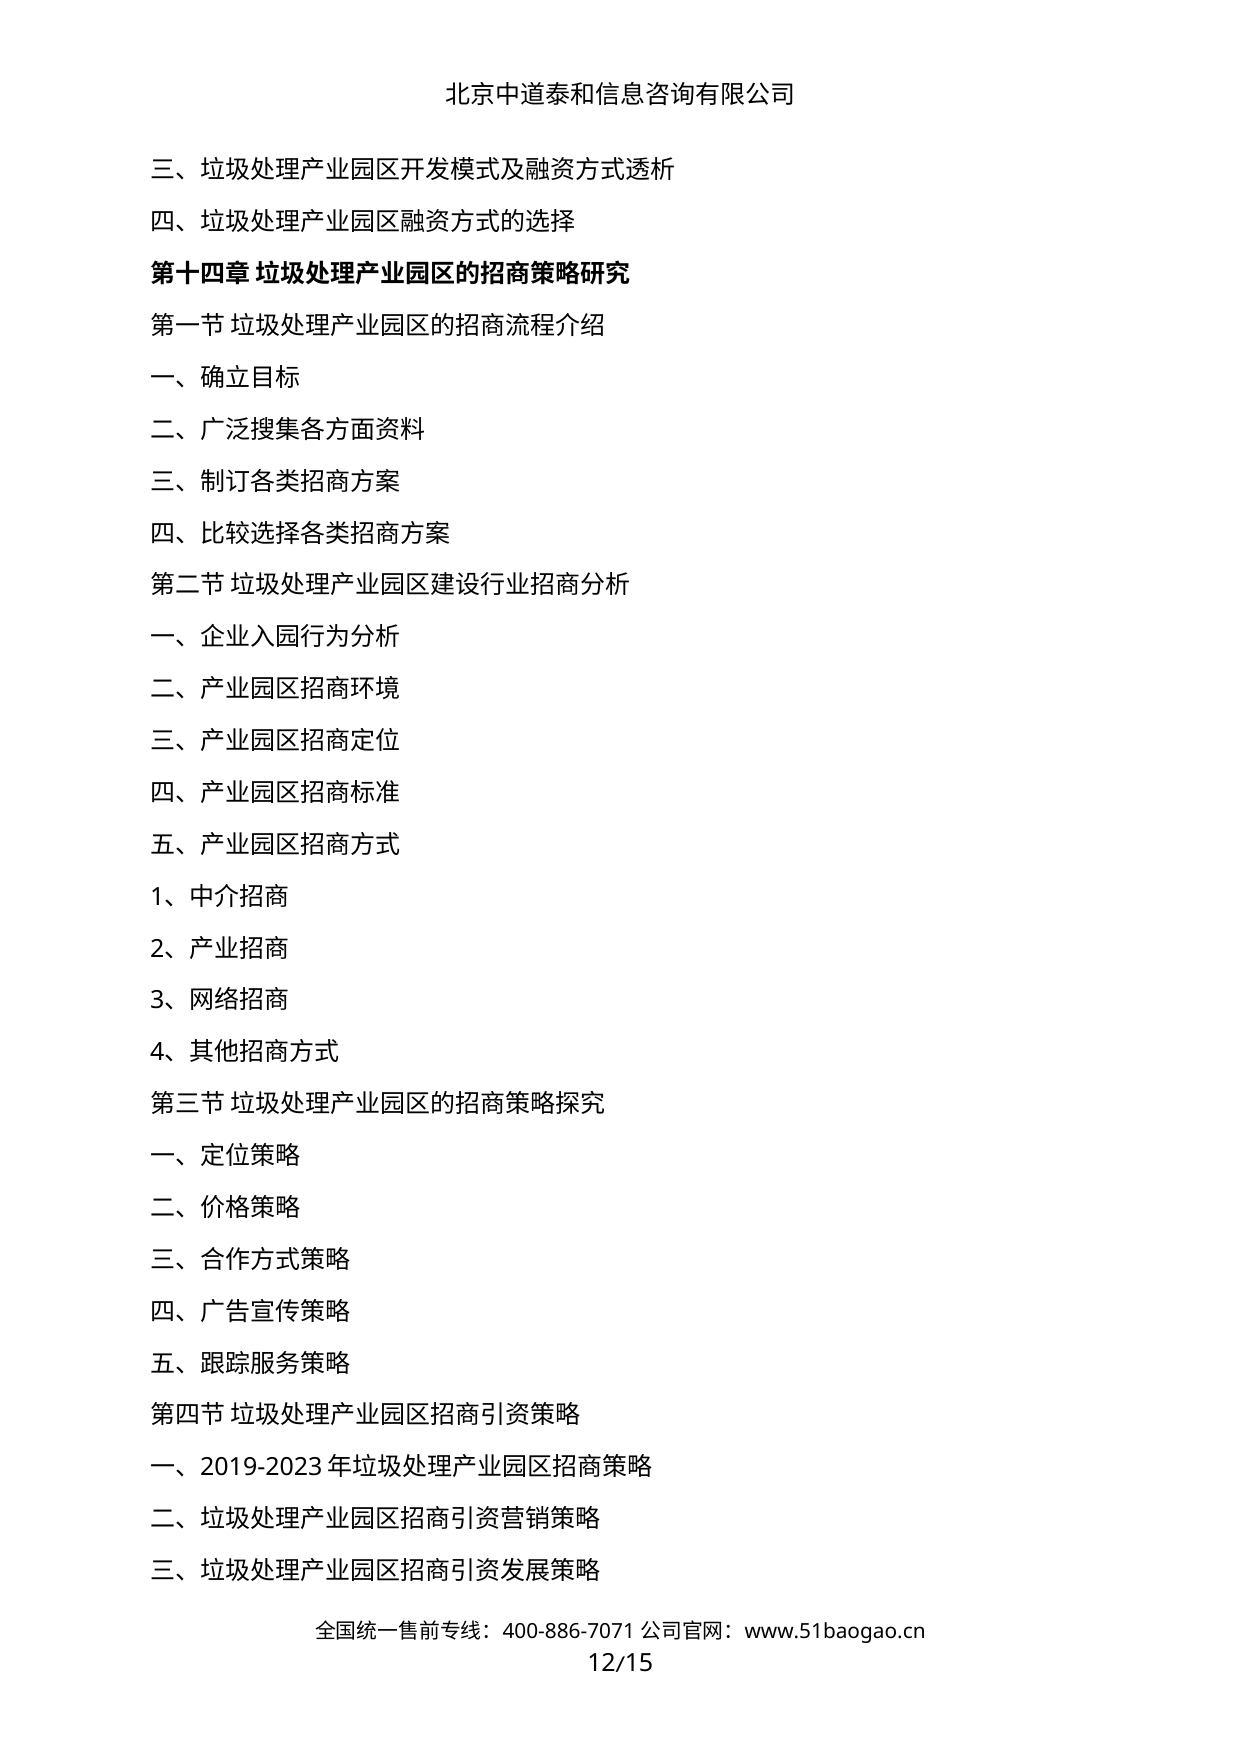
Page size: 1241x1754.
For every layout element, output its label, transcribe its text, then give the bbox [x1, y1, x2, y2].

text 三、垃圾处理产业园区招商引资发展策略 [150, 1551, 1090, 1587]
text 第十四章 垃圾处理产业园区的招商策略研究 [150, 254, 1090, 290]
text 三、垃圾处理产业园区开发模式及融资方式透析 [150, 150, 1090, 186]
text 第四节 垃圾处理产业园区招商引资策略 [150, 1395, 1090, 1431]
text 四、比较选择各类招商方案 [150, 513, 1090, 549]
text 第二节 垃圾处理产业园区建设行业招商分析 [150, 565, 1090, 601]
text 五、跟踪服务策略 [150, 1343, 1090, 1379]
text 四、垃圾处理产业园区融资方式的选择 [150, 202, 1090, 238]
text 二、产业园区招商环境 [150, 669, 1090, 705]
text 四、产业园区招商标准 [150, 772, 1090, 809]
text 二、垃圾处理产业园区招商引资营销策略 [150, 1499, 1090, 1535]
text 一、2019-2023年垃圾处理产业园区招商策略 [150, 1447, 1090, 1483]
text 3、网络招商 [150, 980, 1090, 1016]
text 第一节 垃圾处理产业园区的招商流程介绍 [150, 306, 1090, 342]
text 2、产业招商 [150, 928, 1090, 964]
text 五、产业园区招商方式 [150, 824, 1090, 861]
text 一、企业入园行为分析 [150, 617, 1090, 653]
text 一、确立目标 [150, 357, 1090, 394]
text 三、产业园区招商定位 [150, 721, 1090, 757]
text 三、制订各类招商方案 [150, 461, 1090, 497]
text 三、合作方式策略 [150, 1239, 1090, 1276]
text 二、价格策略 [150, 1187, 1090, 1224]
text 第三节 垃圾处理产业园区的招商策略探究 [150, 1084, 1090, 1120]
text 一、定位策略 [150, 1136, 1090, 1172]
text 四、广告宣传策略 [150, 1291, 1090, 1327]
text 二、广泛搜集各方面资料 [150, 409, 1090, 446]
text 1、中介招商 [150, 876, 1090, 912]
text 4、其他招商方式 [150, 1032, 1090, 1068]
